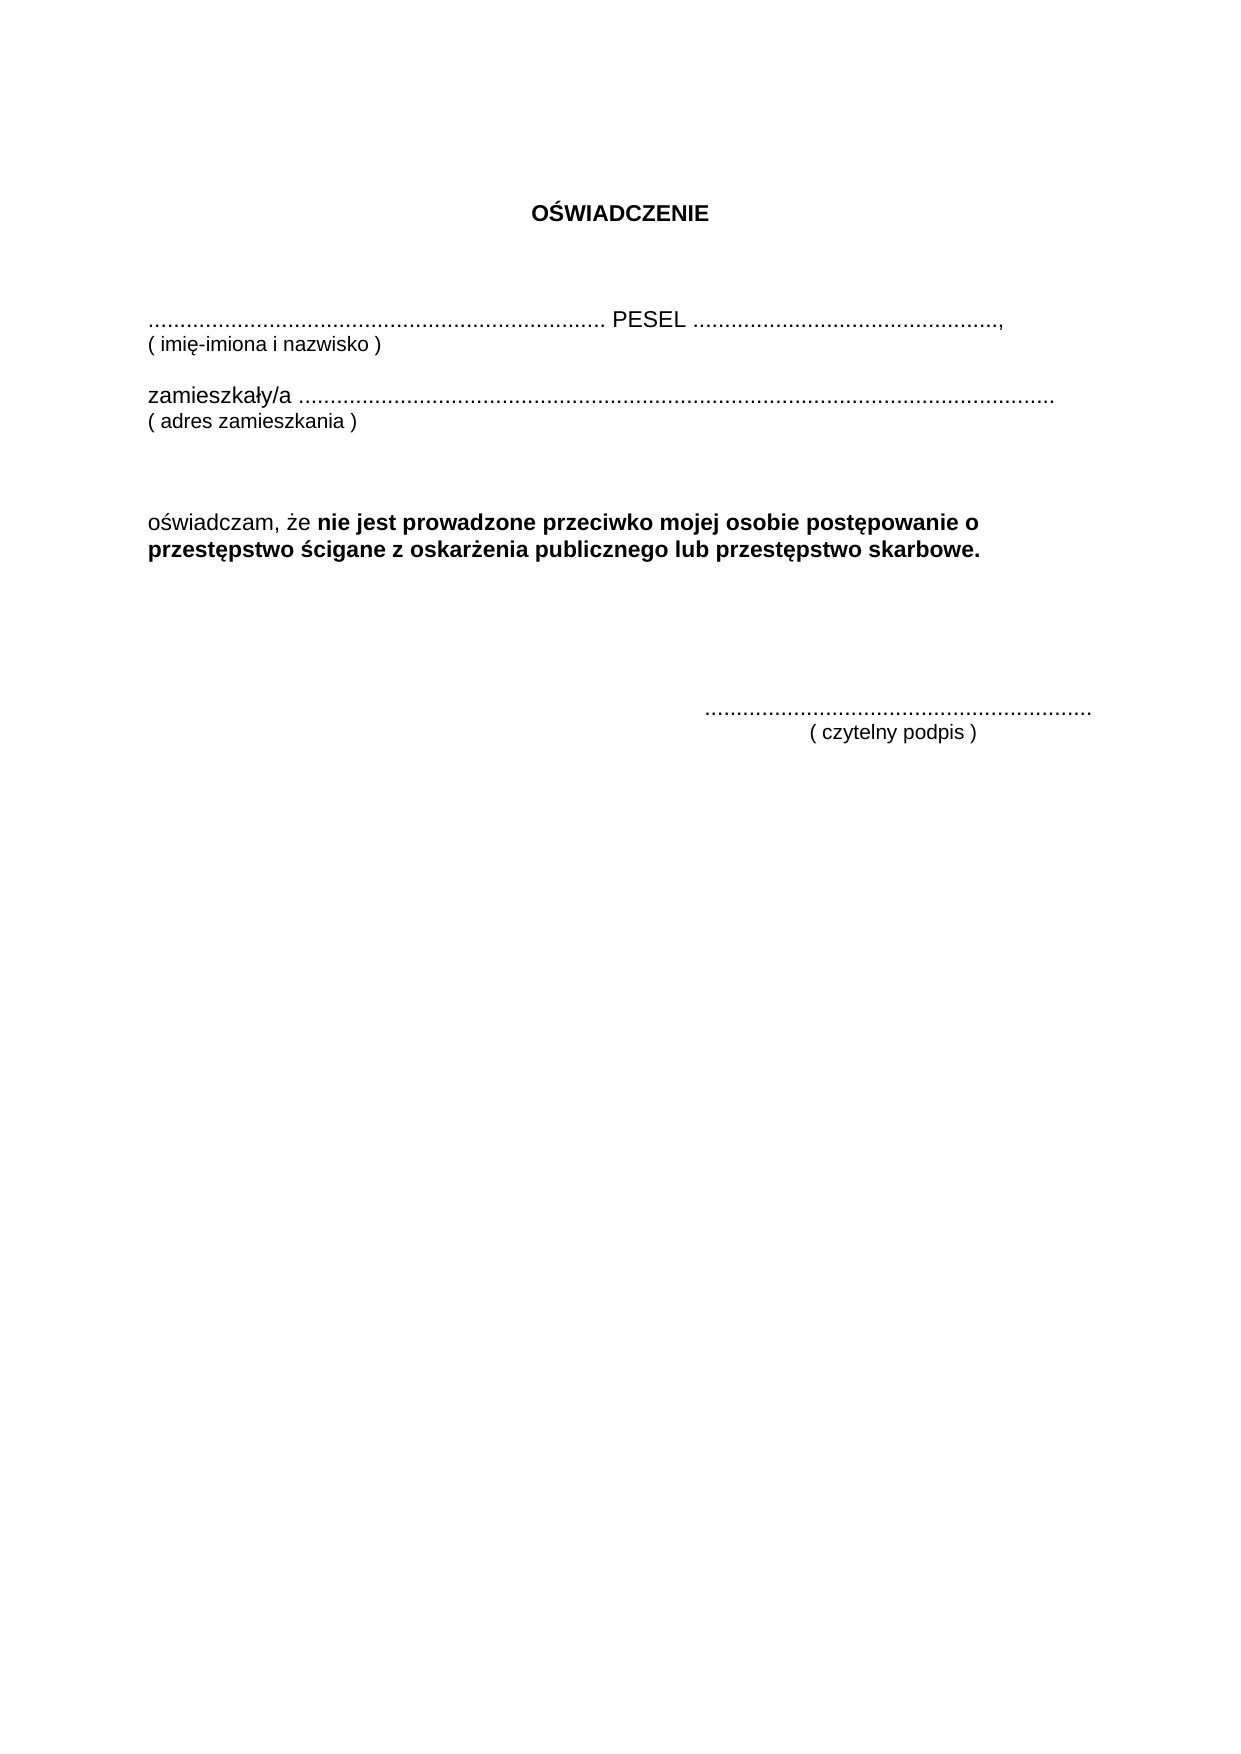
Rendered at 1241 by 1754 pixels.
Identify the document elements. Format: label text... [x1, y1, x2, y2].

text zamieszkały/a ....................................................................................................................... [148, 382, 1093, 409]
text ( czytelny podpis ) [148, 720, 1093, 744]
text ( adres zamieszkania ) [148, 409, 1093, 433]
text ........................................................................ PESEL ................................................, [148, 306, 1093, 332]
text OŚWIADCZENIE [148, 200, 1093, 227]
text oświadczam, że nie jest prowadzone przeciwko mojej osobie postępowanie o przestępstwo ścigane z oskarżenia publicznego lub przestępstwo skarbowe. [148, 509, 1093, 562]
text ............................................................. [148, 694, 1093, 720]
text ( imię-imiona i nazwisko ) [148, 332, 1093, 356]
